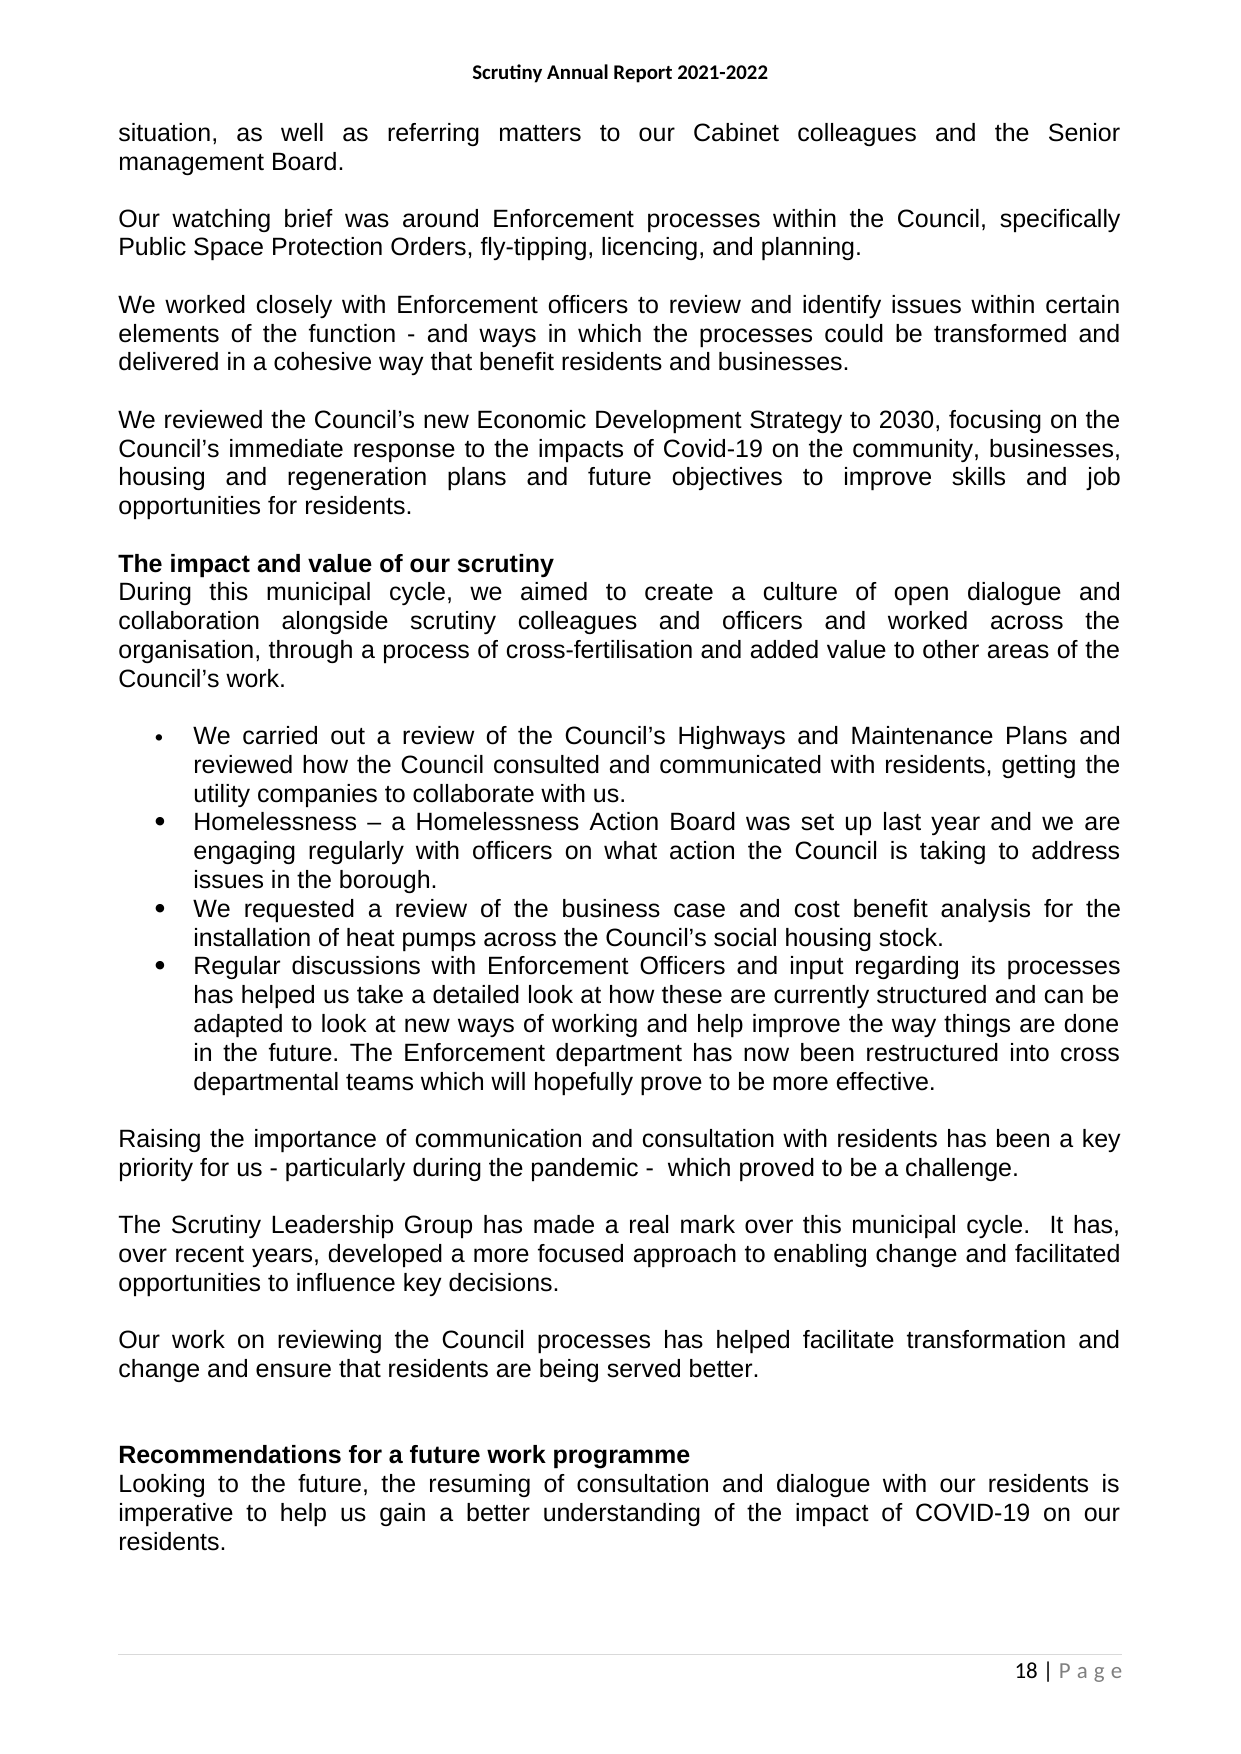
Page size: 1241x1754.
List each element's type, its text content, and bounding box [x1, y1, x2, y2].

text We worked closely with Enforcement officers to review and identify issues within certain elements of the function - and ways in which the processes could be transformed and delivered in a cohesive way that benefit residents and businesses. [118, 290, 1122, 376]
list Regular discussions with Enforcement Officers and input regarding its processes has helped us take a detailed look at how these are currently structured and can be adapted to look at new ways of working and help improve the way things are done in the future. The Enforcement department has now been restructured into cross departmental teams which will hopefully prove to be more effective. [156, 951, 1122, 1095]
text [118, 118, 1122, 176]
list We carried out a review of the Council’s Highways and Maintenance Plans and reviewed how the Council consulted and communicated with residents, getting the utility companies to collaborate with us. [156, 721, 1122, 807]
text Looking to the future, the resuming of consultation and dialogue with our residents is imperative to help us gain a better understanding of the impact of COVID-19 on our residents. [118, 1469, 1122, 1555]
text The Scrutiny Leadership Group has made a real mark over this municipal cycle. It has, over recent years, developed a more focused approach to enabling change and facilitated opportunities to influence key decisions. [118, 1210, 1122, 1296]
text The impact and value of our scrutiny [118, 549, 1122, 577]
text Recommendations for a future work programme [118, 1440, 1122, 1469]
text Our watching brief was around Enforcement processes within the Council, specifically Public Space Protection Orders, fly-tipping, licencing, and planning. [118, 204, 1122, 261]
text Raising the importance of communication and consultation with residents has been a key priority for us - particularly during the pandemic - which proved to be a challenge. [118, 1124, 1122, 1181]
list Homelessness – a Homelessness Action Board was set up last year and we are engaging regularly with officers on what action the Council is taking to address issues in the borough. [156, 807, 1122, 894]
text We reviewed the Council’s new Economic Development Strategy to 2030, focusing on the Council’s immediate response to the impacts of Covid-19 on the community, businesses, housing and regeneration plans and future objectives to improve skills and job opportunities for residents. [118, 405, 1122, 520]
text Our work on reviewing the Council processes has helped facilitate transformation and change and ensure that residents are being served better. [118, 1325, 1122, 1383]
text During this municipal cycle, we aimed to create a culture of open dialogue and collaboration alongside scrutiny colleagues and officers and worked across the organisation, through a process of cross-fertilisation and added value to other areas of the Council’s work. [118, 577, 1122, 692]
list We requested a review of the business case and cost benefit analysis for the installation of heat pumps across the Council’s social housing stock. [156, 894, 1122, 951]
